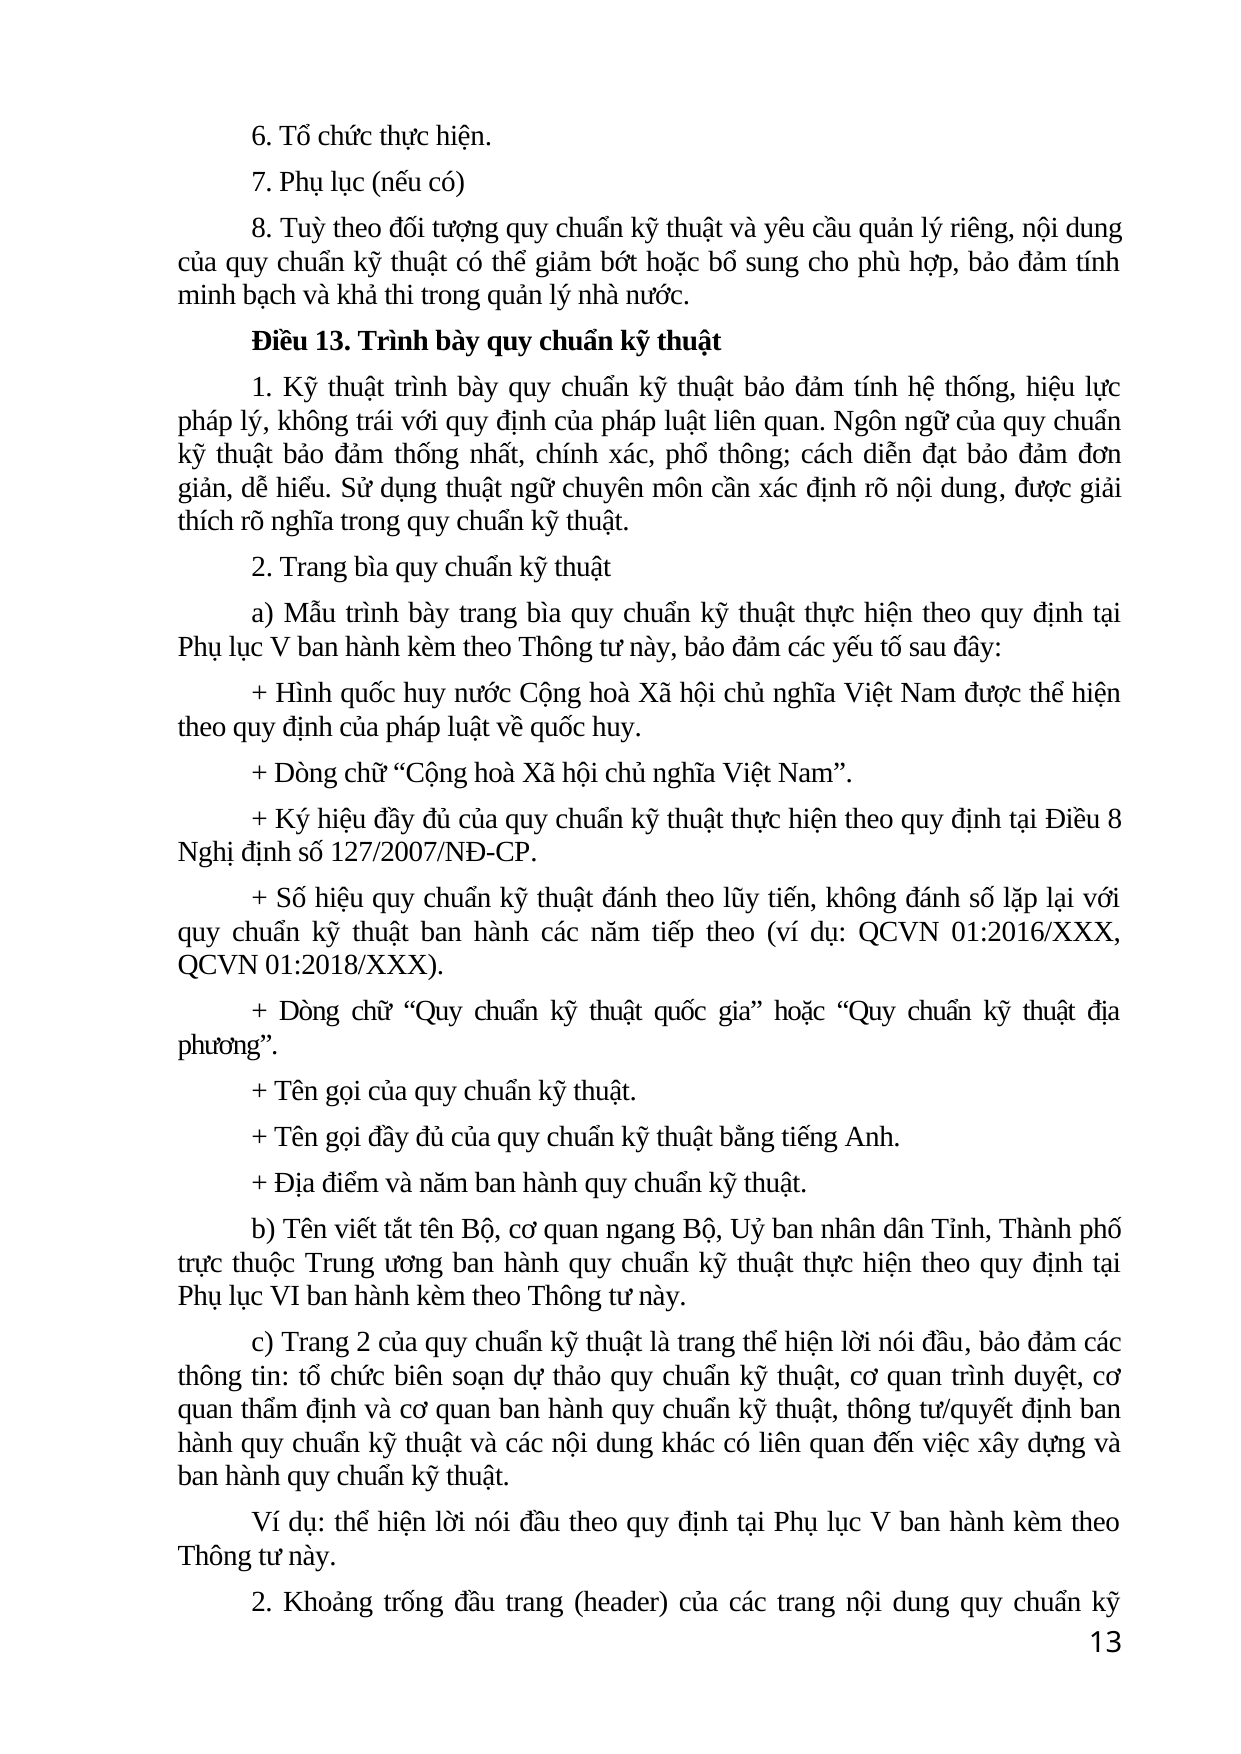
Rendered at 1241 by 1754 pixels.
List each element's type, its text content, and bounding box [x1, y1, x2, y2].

text + Địa điểm và năm ban hành quy chuẩn kỹ thuật. [177, 1165, 1122, 1199]
text + Ký hiệu đầy đủ của quy chuẩn kỹ thuật thực hiện theo quy định tại Điều 8 Nghị định số 127/2007/NĐ-CP. [177, 801, 1122, 868]
text 6. Tổ chức thực hiện. [177, 118, 1122, 152]
text c) Trang 2 của quy chuẩn kỹ thuật là trang thể hiện lời nói đầu, bảo đảm các thông tin: tổ chức biên soạn dự thảo quy chuẩn kỹ thuật, cơ quan trình duyệt, cơ quan thẩm định và cơ quan ban hành quy chuẩn kỹ thuật, thông tư/quyết định ban hành quy chuẩn kỹ thuật và các nội dung khác có liên quan đến việc xây dựng và ban hành quy chuẩn kỹ thuật. [177, 1324, 1122, 1492]
text + Hình quốc huy nước Cộng hoà Xã hội chủ nghĩa Việt Nam được thể hiện theo quy định của pháp luật về quốc huy. [177, 675, 1122, 742]
text + Dòng chữ “Quy chuẩn kỹ thuật quốc gia” hoặc “Quy chuẩn kỹ thuật địa phương”. [177, 993, 1122, 1061]
text + Số hiệu quy chuẩn kỹ thuật đánh theo lũy tiến, không đánh số lặp lại với quy chuẩn kỹ thuật ban hành các năm tiếp theo (ví dụ: QCVN 01:2016/XXX, QCVN 01:2018/XXX). [177, 880, 1122, 981]
text + Dòng chữ “Cộng hoà Xã hội chủ nghĩa Việt Nam”. [177, 755, 1122, 788]
text b) Tên viết tắt tên Bộ, cơ quan ngang Bộ, Uỷ ban nhân dân Tỉnh, Thành phố trực thuộc Trung ương ban hành quy chuẩn kỹ thuật thực hiện theo quy định tại Phụ lục VI ban hành kèm theo Thông tư này. [177, 1211, 1122, 1312]
text + Tên gọi của quy chuẩn kỹ thuật. [177, 1073, 1122, 1107]
text 1. Kỹ thuật trình bày quy chuẩn kỹ thuật bảo đảm tính hệ thống, hiệu lực pháp lý, không trái với quy định của pháp luật liên quan. Ngôn ngữ của quy chuẩn kỹ thuật bảo đảm thống nhất, chính xác, phổ thông; cách diễn đạt bảo đảm đơn giản, dễ hiểu. Sử dụng thuật ngữ chuyên môn cần xác định rõ nội dung, được giải thích rõ nghĩa trong quy chuẩn kỹ thuật. [177, 369, 1122, 537]
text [177, 1584, 1122, 1618]
text 7. Phụ lục (nếu có) [177, 164, 1122, 198]
text 2. Trang bìa quy chuẩn kỹ thuật [177, 549, 1122, 583]
text a) Mẫu trình bày trang bìa quy chuẩn kỹ thuật thực hiện theo quy định tại Phụ lục V ban hành kèm theo Thông tư này, bảo đảm các yếu tố sau đây: [177, 596, 1122, 663]
text + Tên gọi đầy đủ của quy chuẩn kỹ thuật bằng tiếng Anh. [177, 1119, 1122, 1153]
text Điều 13. Trình bày quy chuẩn kỹ thuật [177, 323, 1122, 357]
text 8. Tuỳ theo đối tượng quy chuẩn kỹ thuật và yêu cầu quản lý riêng, nội dung của quy chuẩn kỹ thuật có thể giảm bớt hoặc bổ sung cho phù hợp, bảo đảm tính minh bạch và khả thi trong quản lý nhà nước. [177, 210, 1122, 311]
text Ví dụ: thể hiện lời nói đầu theo quy định tại Phụ lục V ban hành kèm theo Thông tư này. [177, 1504, 1122, 1572]
